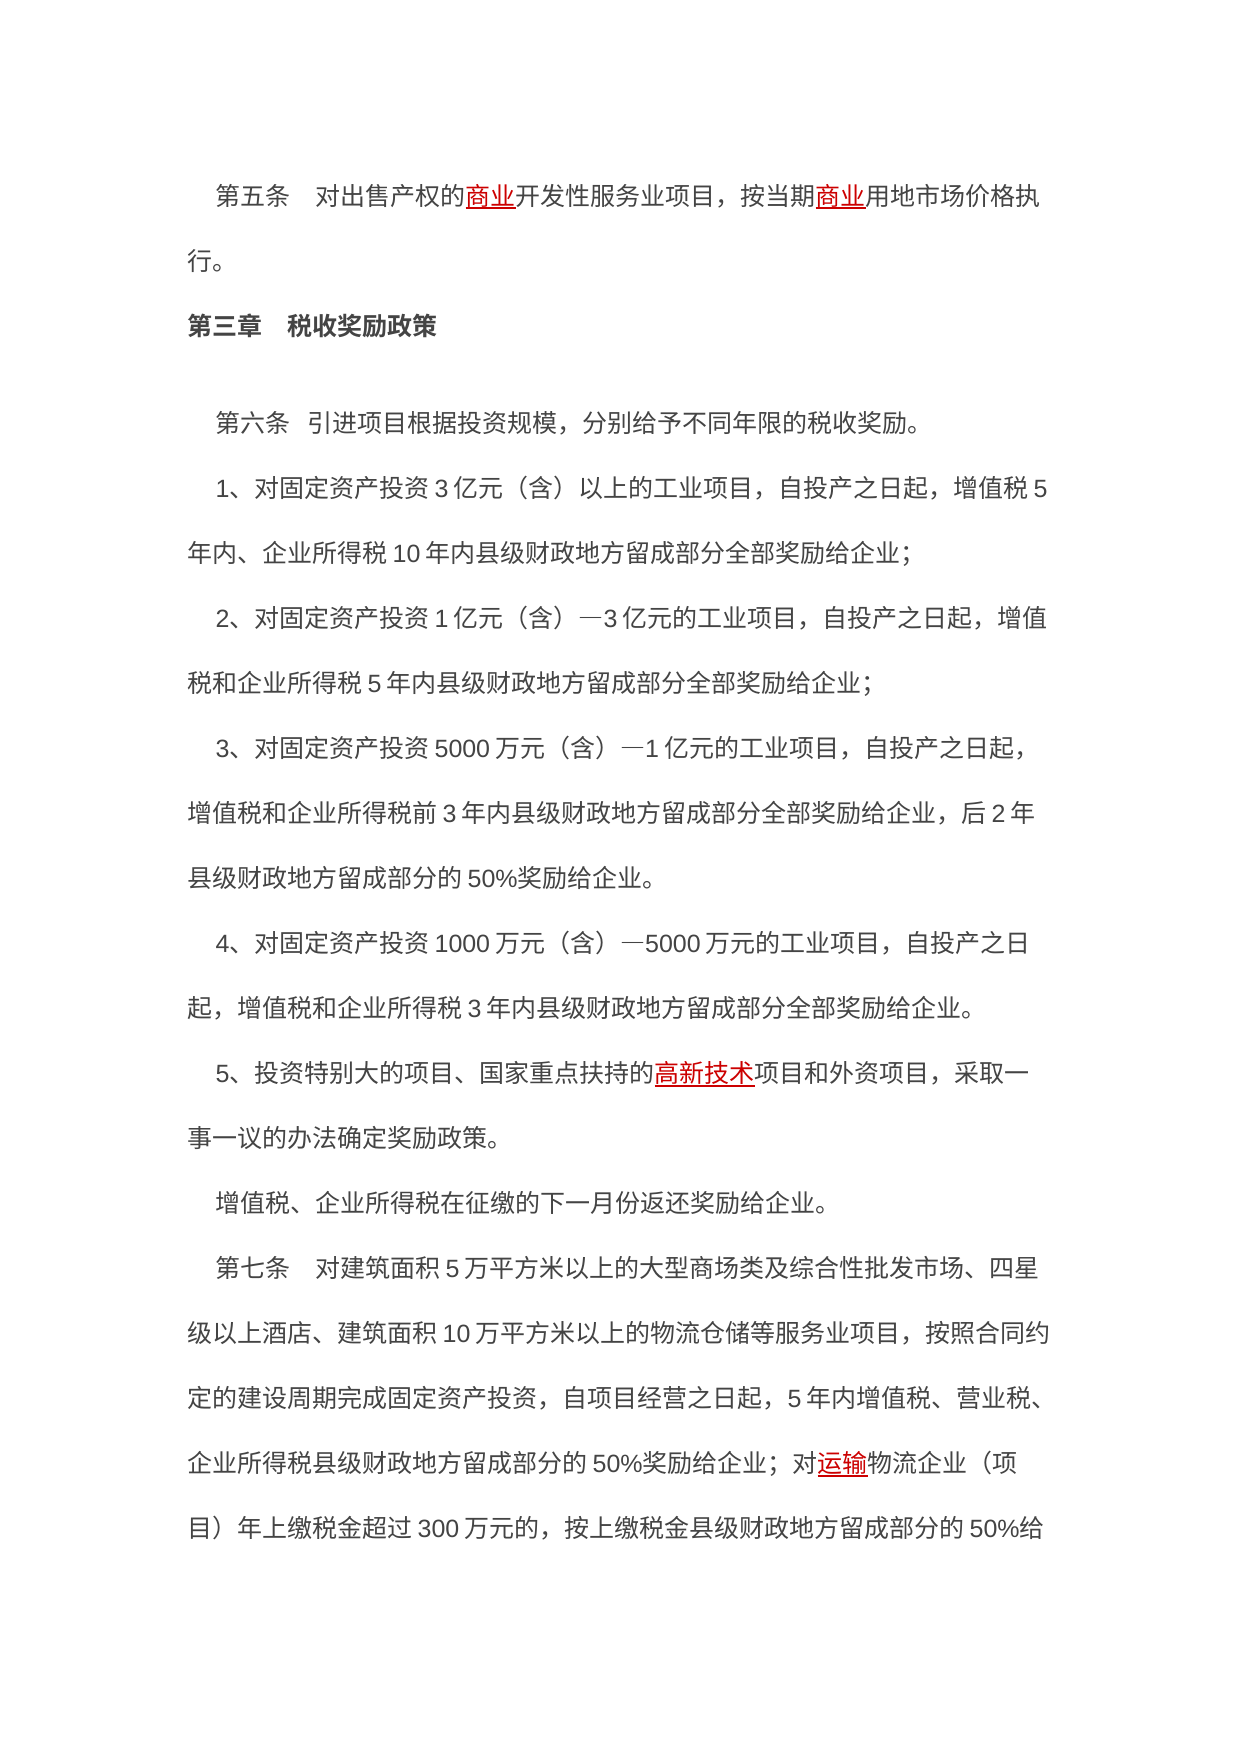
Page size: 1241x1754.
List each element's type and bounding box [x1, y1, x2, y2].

text [187, 162, 1053, 292]
text [187, 292, 1053, 1559]
